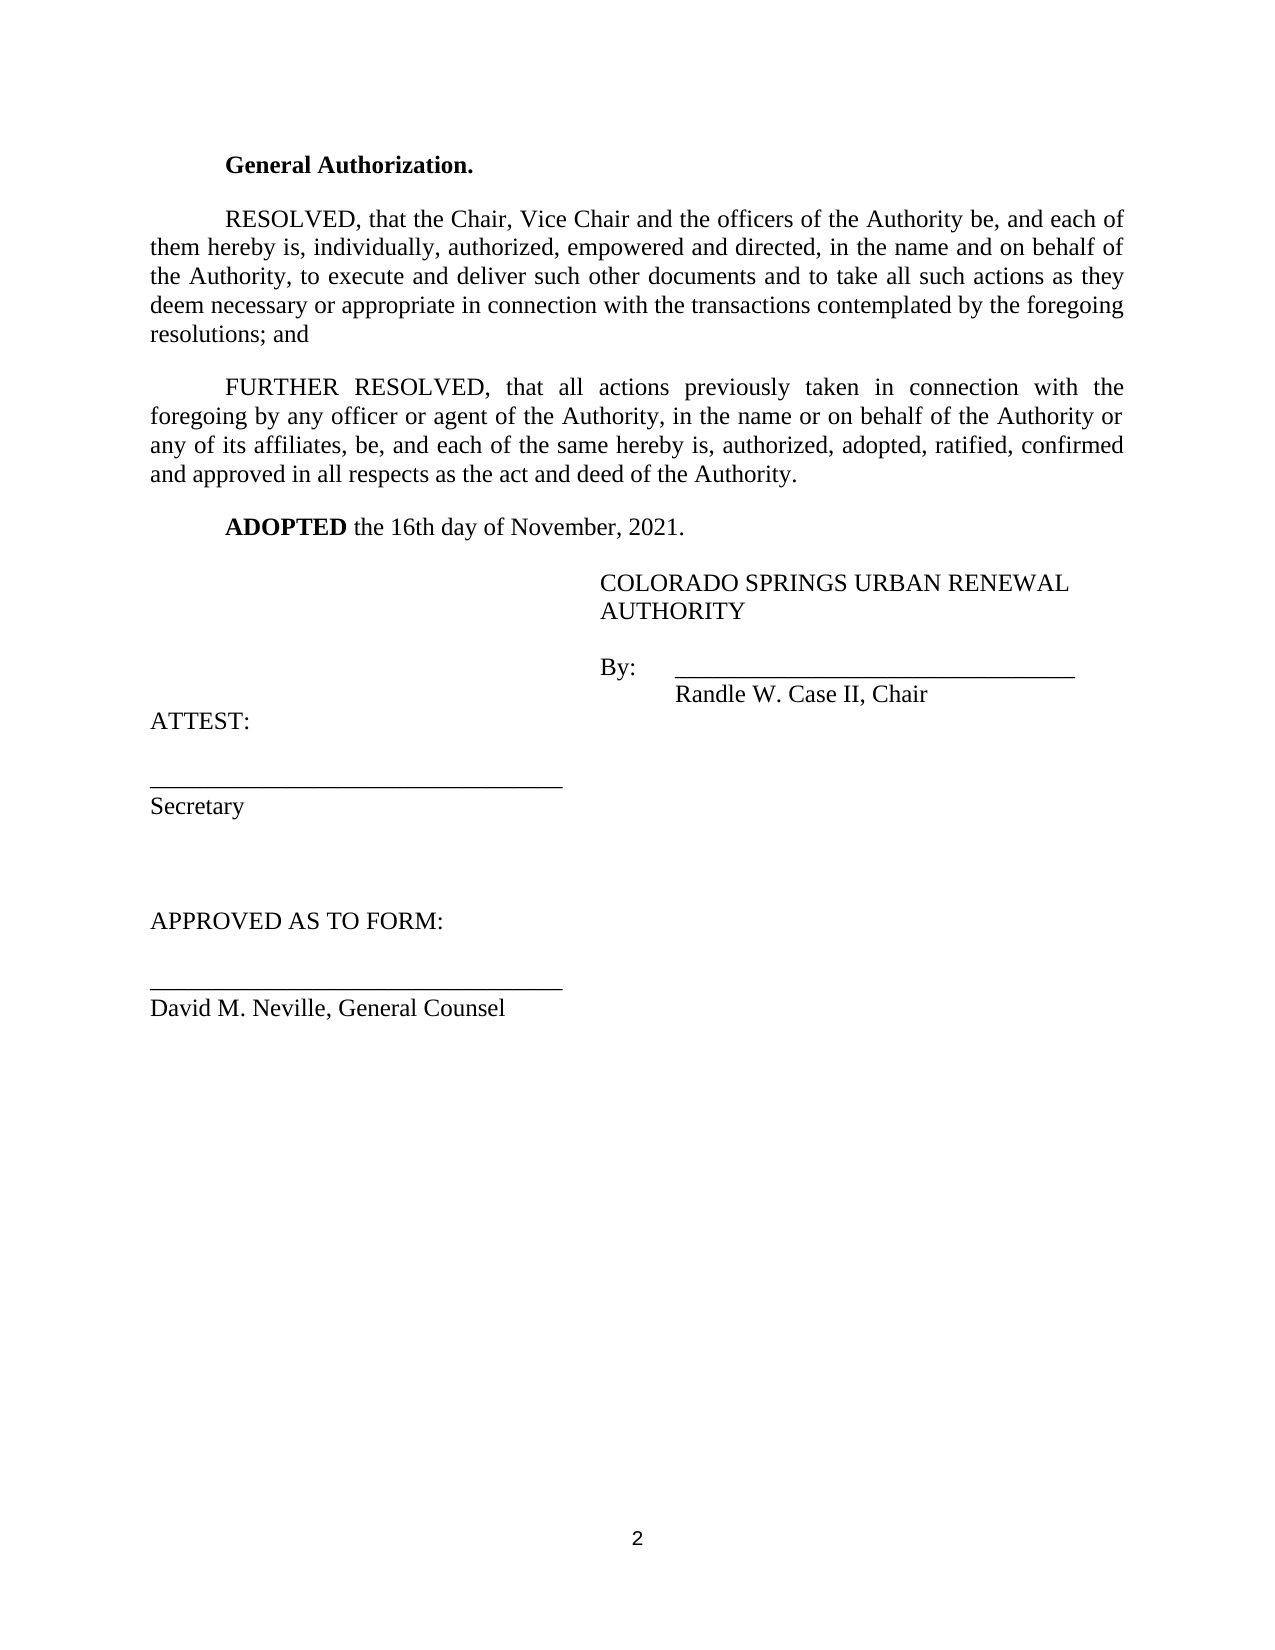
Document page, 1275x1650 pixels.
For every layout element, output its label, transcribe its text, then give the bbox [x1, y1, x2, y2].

text RESOLVED, that the Chair, Vice Chair and the officers of the Authority be, and each of them hereby is, individually, authorized, empowered and directed, in the name and on behalf of the Authority, to execute and deliver such other documents and to take all such actions as they deem necessary or appropriate in connection with the transactions contemplated by the foregoing resolutions; and [150, 204, 1125, 347]
text APPROVED AS TO FORM: [150, 906, 1125, 935]
text FURTHER RESOLVED, that all actions previously taken in connection with the foregoing by any officer or agent of the Authority, in the name or on behalf of the Authority or any of its affiliates, be, and each of the same hereby is, authorized, adopted, ratified, confirmed and approved in all respects as the act and deed of the Authority. [150, 372, 1125, 487]
text David M. Neville, General Counsel [150, 993, 1125, 1021]
text Secretary [150, 791, 1125, 820]
text ADOPTED the 16th day of November, 2021. [150, 512, 1125, 541]
text _________________________________ [150, 764, 1125, 791]
text General Authorization. [150, 150, 1125, 179]
text By: ________________________________ [150, 653, 1125, 681]
text Randle W. Case II, Chair [150, 681, 1125, 708]
text ATTEST: [150, 708, 1125, 735]
text _________________________________ [150, 964, 1125, 993]
text COLORADO SPRINGS URBAN RENEWAL AUTHORITY [600, 570, 1125, 625]
